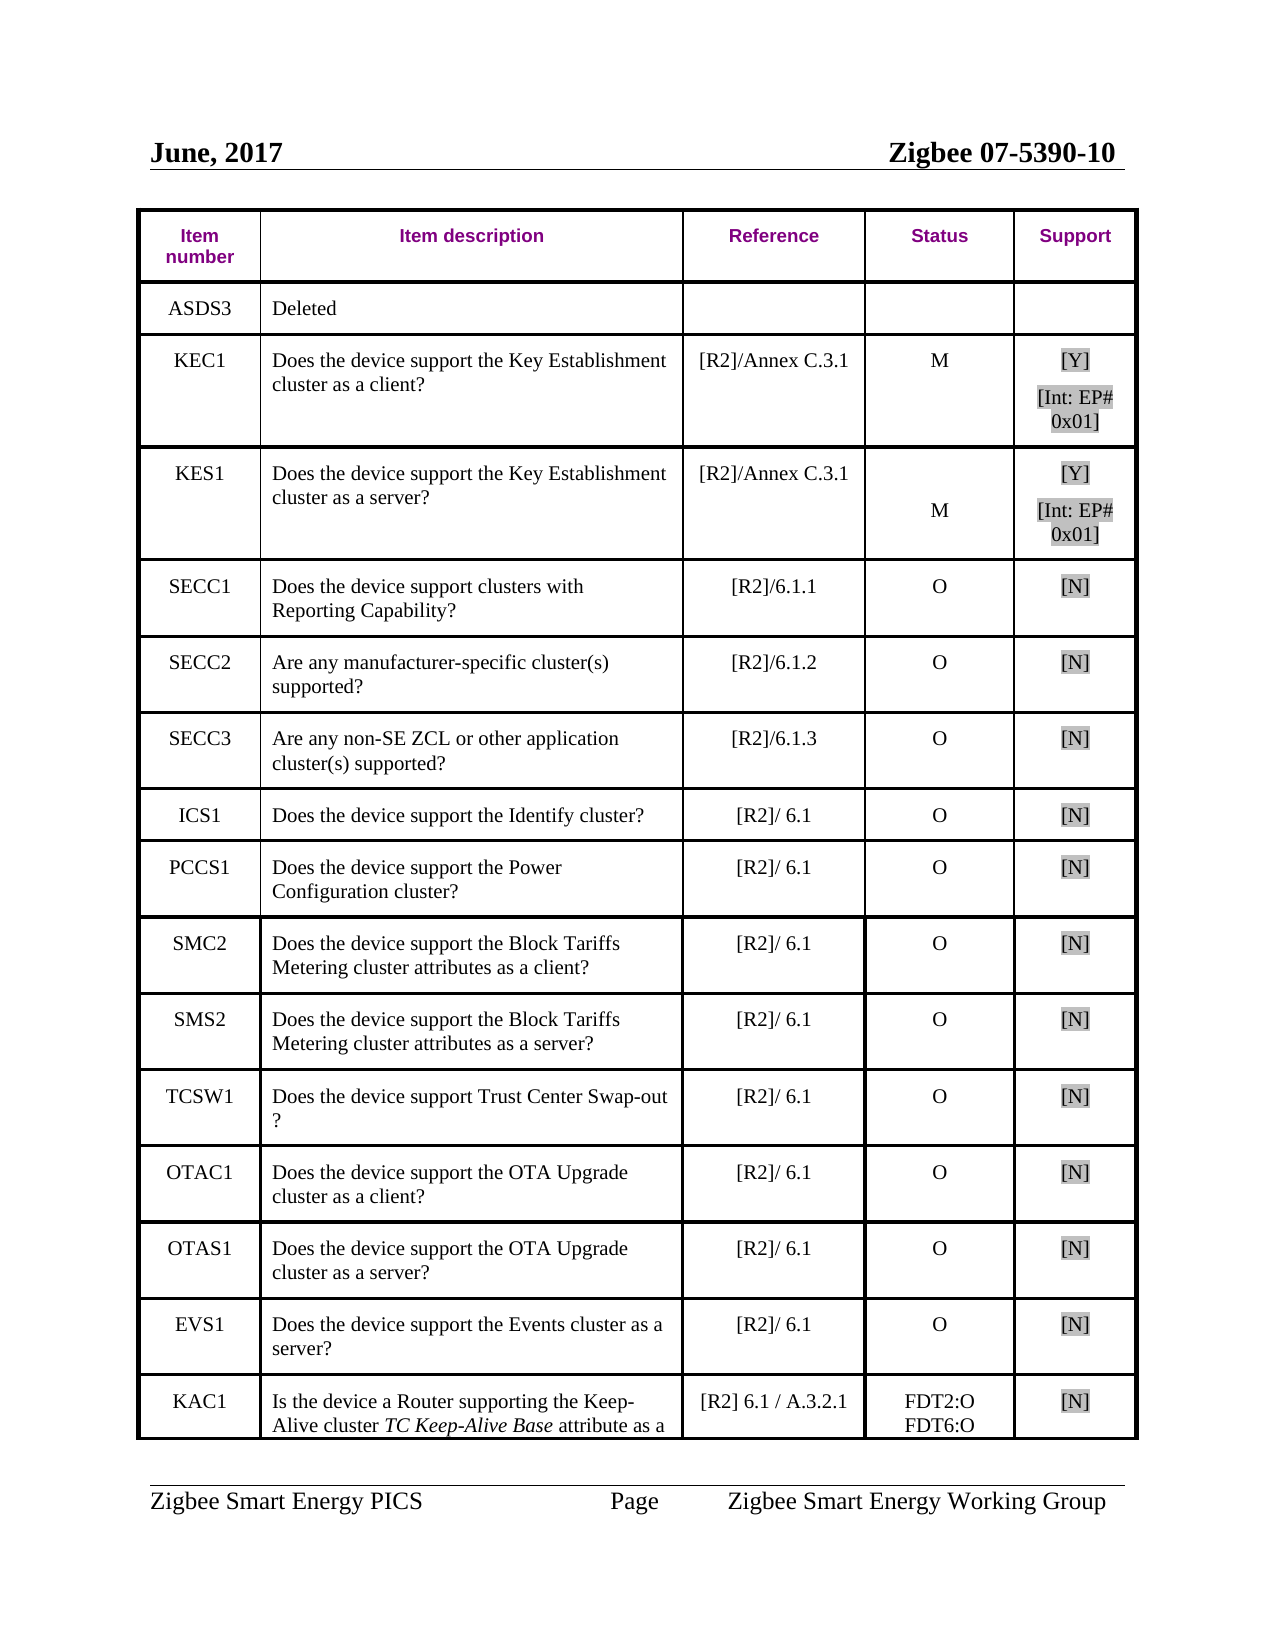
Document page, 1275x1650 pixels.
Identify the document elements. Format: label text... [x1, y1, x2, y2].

table_cell Does the device support the Power Configuration cluster? [261, 842, 682, 915]
table_cell O [866, 790, 1013, 839]
table_cell [R2]/ 6.1 [684, 790, 864, 839]
table_cell Does the device support the Block Tariffs Metering cluster attributes as a client? [262, 919, 681, 992]
table_cell OTAC1 [141, 1147, 259, 1220]
table_cell [N] [1015, 714, 1134, 787]
table_cell [N] [1015, 842, 1134, 915]
table_cell [684, 284, 864, 333]
table_cell [R2] 6.1 / A.3.2.1 [684, 1376, 863, 1437]
table_cell [N] [1015, 790, 1134, 839]
table_cell [N] [1016, 1147, 1134, 1220]
table_cell [N] [1015, 561, 1134, 634]
table_cell O [867, 1147, 1013, 1220]
table_cell [R2]/ 6.1 [684, 1147, 863, 1220]
table_header Item description [261, 212, 682, 280]
table_cell Does the device support Trust Center Swap-out ? [262, 1071, 681, 1144]
table_cell [N] [1015, 638, 1134, 711]
table_cell PCCS1 [141, 842, 260, 915]
table_cell [R2]/ 6.1 [684, 842, 864, 915]
table_cell O [866, 714, 1013, 787]
table_cell O [867, 1224, 1013, 1297]
table_cell O [867, 1071, 1013, 1144]
table_header Support [1015, 212, 1134, 280]
table_header Status [866, 212, 1013, 280]
table_cell FDT2:O FDT6:O FDT7:O FDT8:O TCSW1b:M [867, 1376, 1013, 1437]
table_cell O [867, 995, 1013, 1068]
table_cell [N] [1016, 1376, 1134, 1437]
table_cell [R2]/6.1.2 [684, 638, 864, 711]
table_cell O [867, 1300, 1013, 1373]
table_header Reference [684, 212, 864, 280]
table_cell [N] [1016, 1071, 1134, 1144]
table_cell [R2]/Annex C.3.1 [684, 336, 864, 445]
table_cell M [866, 449, 1013, 558]
table_cell Does the device support the Block Tariffs Metering cluster attributes as a server? [262, 995, 681, 1068]
table_header Item number [141, 212, 260, 280]
table_cell O [866, 561, 1013, 634]
table_cell Does the device support the OTA Upgrade cluster as a server? [262, 1224, 681, 1297]
table_cell O [866, 842, 1013, 915]
table_cell [R2]/6.1.3 [684, 714, 864, 787]
table_cell EVS1 [141, 1300, 259, 1373]
table_cell M [866, 336, 1013, 445]
table_cell O [867, 919, 1013, 992]
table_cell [262, 1376, 681, 1437]
table_cell [N] [1016, 1300, 1134, 1373]
table_cell [R2]/6.1.1 [684, 561, 864, 634]
table_cell [N] [1016, 995, 1134, 1068]
table_cell KES1 [141, 449, 260, 558]
table_cell Are any non-SE ZCL or other application cluster(s) supported? [261, 714, 682, 787]
table_cell [1015, 284, 1134, 333]
table_cell ICS1 [141, 790, 260, 839]
table_cell KAC1 [141, 1376, 259, 1437]
table_cell Does the device support the Key Establishment cluster as a client? [261, 336, 682, 445]
table_cell O [866, 638, 1013, 711]
table_cell [N] [1016, 919, 1134, 992]
table_cell Does the device support the Events cluster as a server? [262, 1300, 681, 1373]
table_cell Deleted [261, 284, 682, 333]
table_cell [R2]/ 6.1 [684, 1071, 863, 1144]
table_cell [Y] [Int: EP# 0x01] [1015, 336, 1134, 445]
table_cell TCSW1 [141, 1071, 259, 1144]
table_cell [R2]/ 6.1 [684, 1300, 863, 1373]
table_cell Does the device support the Key Establishment cluster as a server? [261, 449, 682, 558]
table_cell OTAS1 [141, 1224, 259, 1297]
table_cell [R2]/ 6.1 [684, 919, 863, 992]
table_cell [N] [1016, 1224, 1134, 1297]
table_cell SMS2 [141, 995, 259, 1068]
table_cell [R2]/ 6.1 [684, 1224, 863, 1297]
table_cell SECC3 [141, 714, 260, 787]
table_cell ASDS3 [141, 284, 260, 333]
table_cell SMC2 [141, 919, 259, 992]
table_cell Does the device support clusters with Reporting Capability? [261, 561, 682, 634]
table_cell SECC1 [141, 561, 260, 634]
table_cell [Y] [Int: EP# 0x01] [1015, 449, 1134, 558]
table_cell Does the device support the Identify cluster? [261, 790, 682, 839]
table_cell Are any manufacturer-specific cluster(s) supported? [261, 638, 682, 711]
table_cell SECC2 [141, 638, 260, 711]
table_cell [R2]/ 6.1 [684, 995, 863, 1068]
table_cell Does the device support the OTA Upgrade cluster as a client? [262, 1147, 681, 1220]
table_cell KEC1 [141, 336, 260, 445]
table_cell [R2]/Annex C.3.1 [684, 449, 864, 558]
table_cell [866, 284, 1013, 333]
